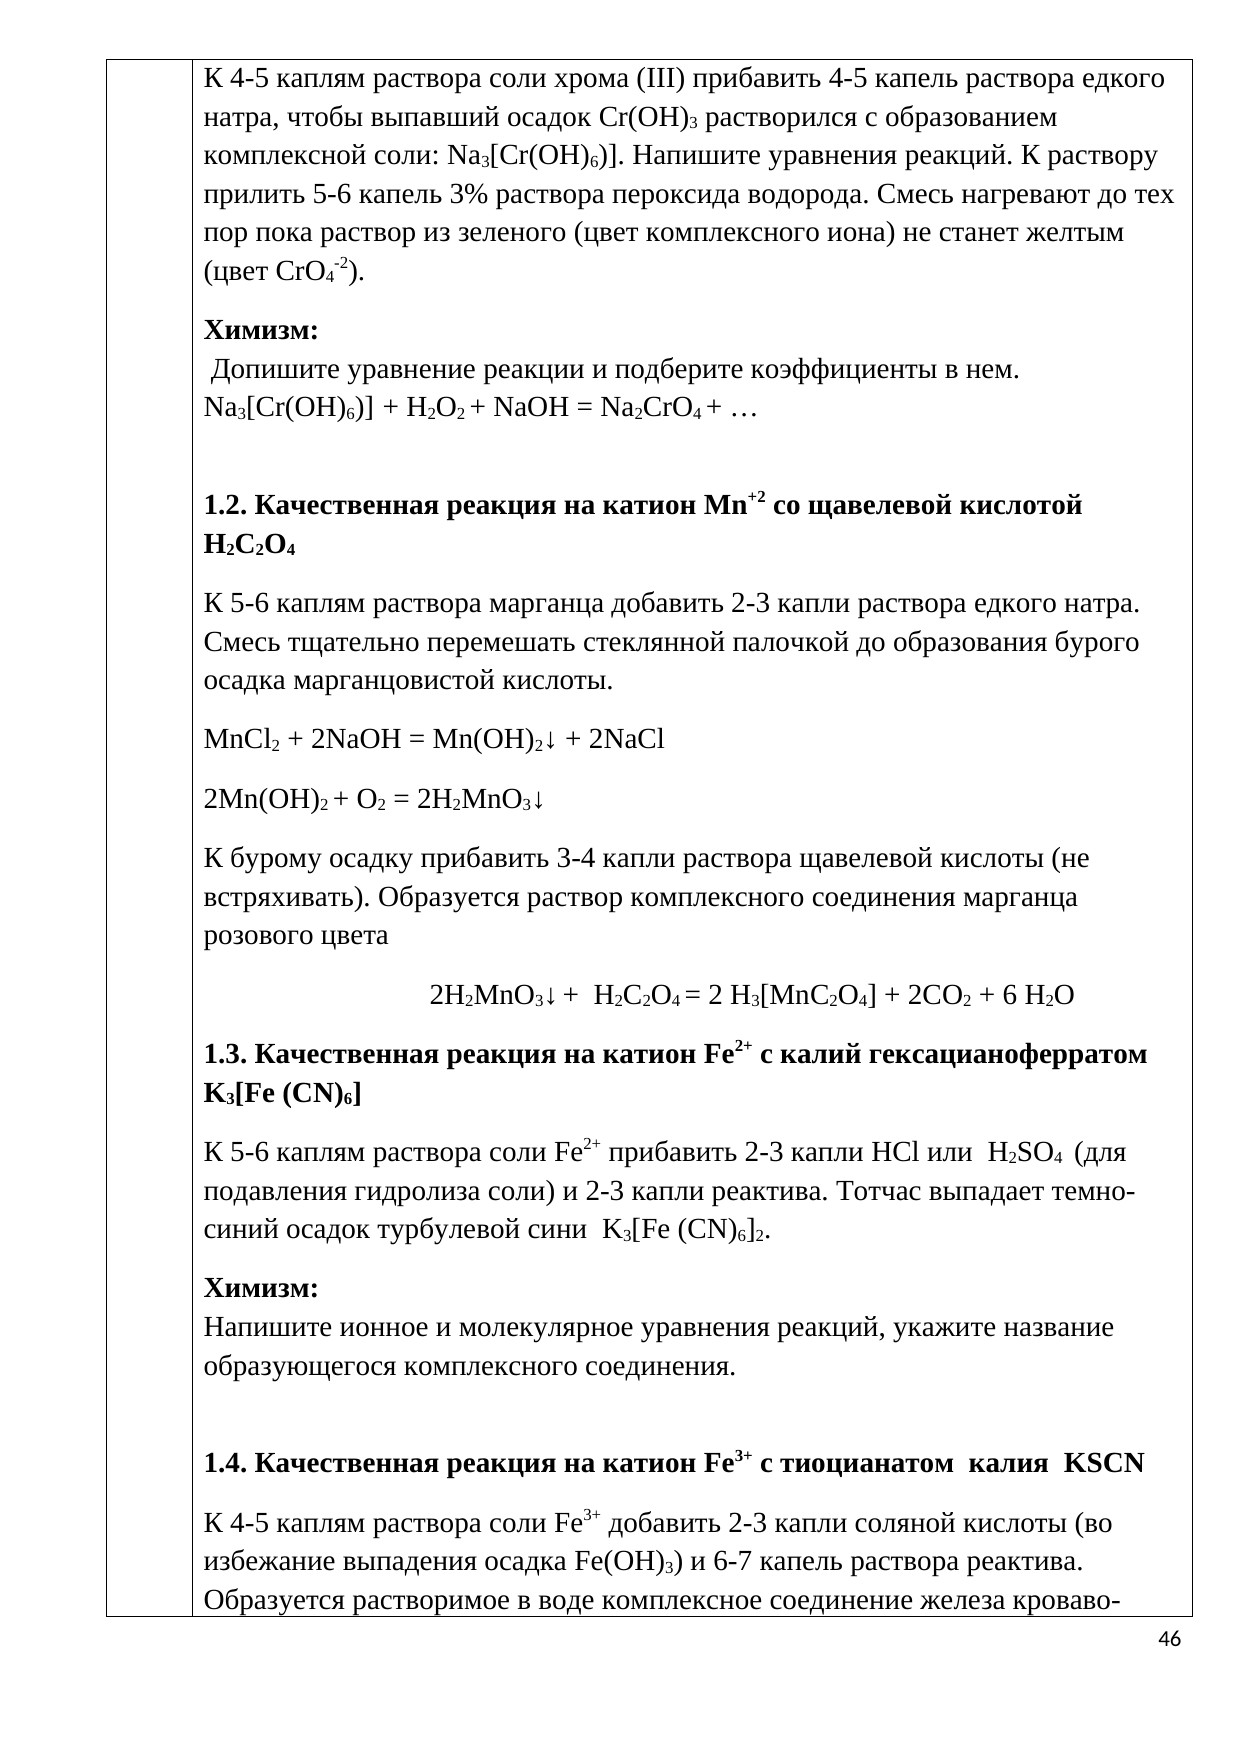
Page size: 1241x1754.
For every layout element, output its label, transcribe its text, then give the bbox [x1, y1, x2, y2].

table_cell 3 [107, 60, 192, 1616]
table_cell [193, 60, 1192, 1616]
